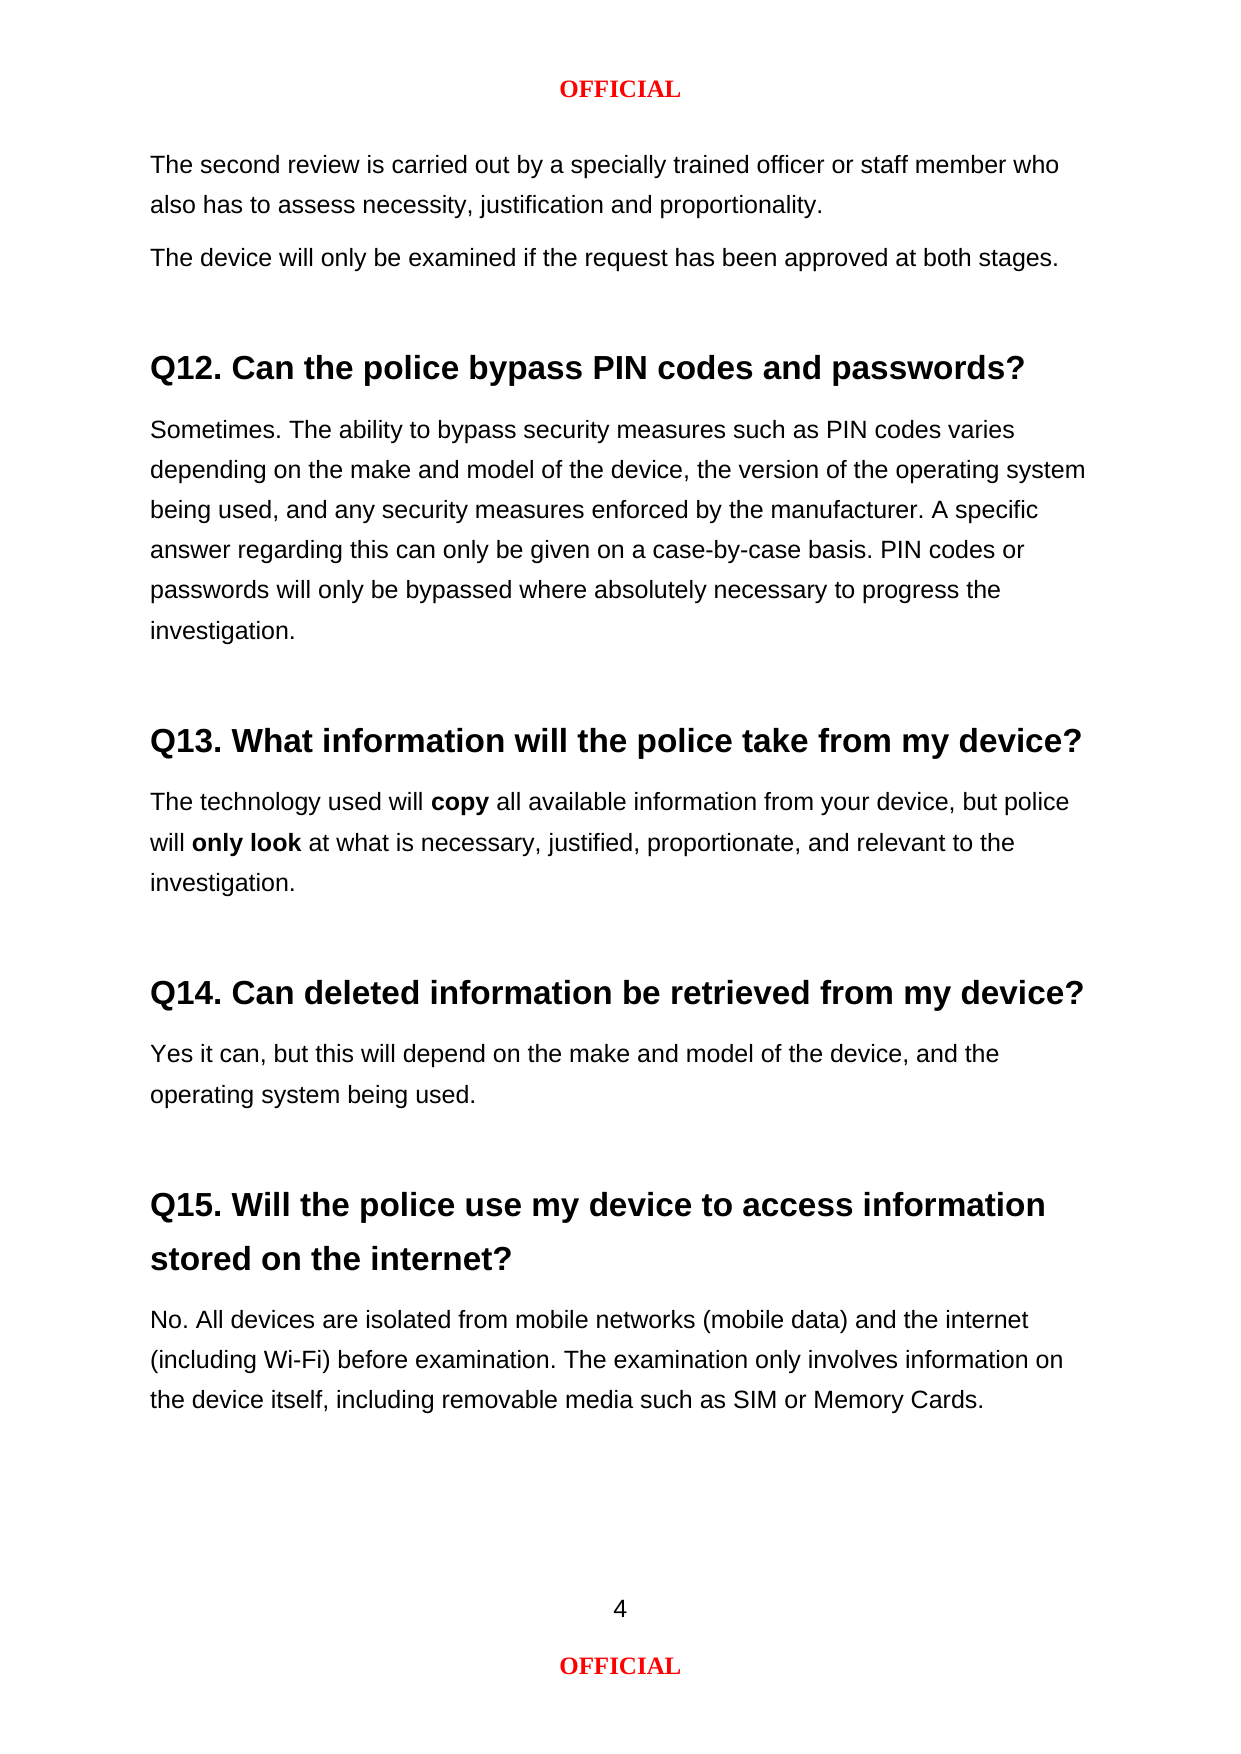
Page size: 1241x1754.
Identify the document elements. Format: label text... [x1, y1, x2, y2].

text The second review is carried out by a specially trained officer or staff member who also has to assess necessity, justification and proportionality. [150, 150, 1090, 219]
subtitle Q14. Can deleted information be retrieved from my device? [150, 973, 1090, 1012]
text Yes it can, but this will depend on the make and model of the device, and the operating system being used. [150, 1039, 1090, 1108]
text The device will only be examined if the request has been approved at both stages. [150, 243, 1090, 272]
subtitle Q12. Can the police bypass PIN codes and passwords? [150, 348, 1090, 387]
text The technology used will copy all available information from your device, but police will only look at what is necessary, justified, proportionate, and relevant to the investigation. [150, 787, 1090, 896]
subtitle Q15. Will the police use my device to access information stored on the internet? [150, 1185, 1090, 1277]
text No. All devices are isolated from mobile networks (mobile data) and the internet (including Wi-Fi) before examination. The examination only involves information on the device itself, including removable media such as SIM or Memory Cards. [150, 1305, 1090, 1414]
subtitle Q13. What information will the police take from my device? [150, 721, 1090, 759]
text Sometimes. The ability to bypass security measures such as PIN codes varies depending on the make and model of the device, the version of the operating system being used, and any security measures enforced by the manufacturer. A specific answer regarding this can only be given on a case-by-case basis. PIN codes or passwords will only be bypassed where absolutely necessary to progress the investigation. [150, 414, 1090, 644]
